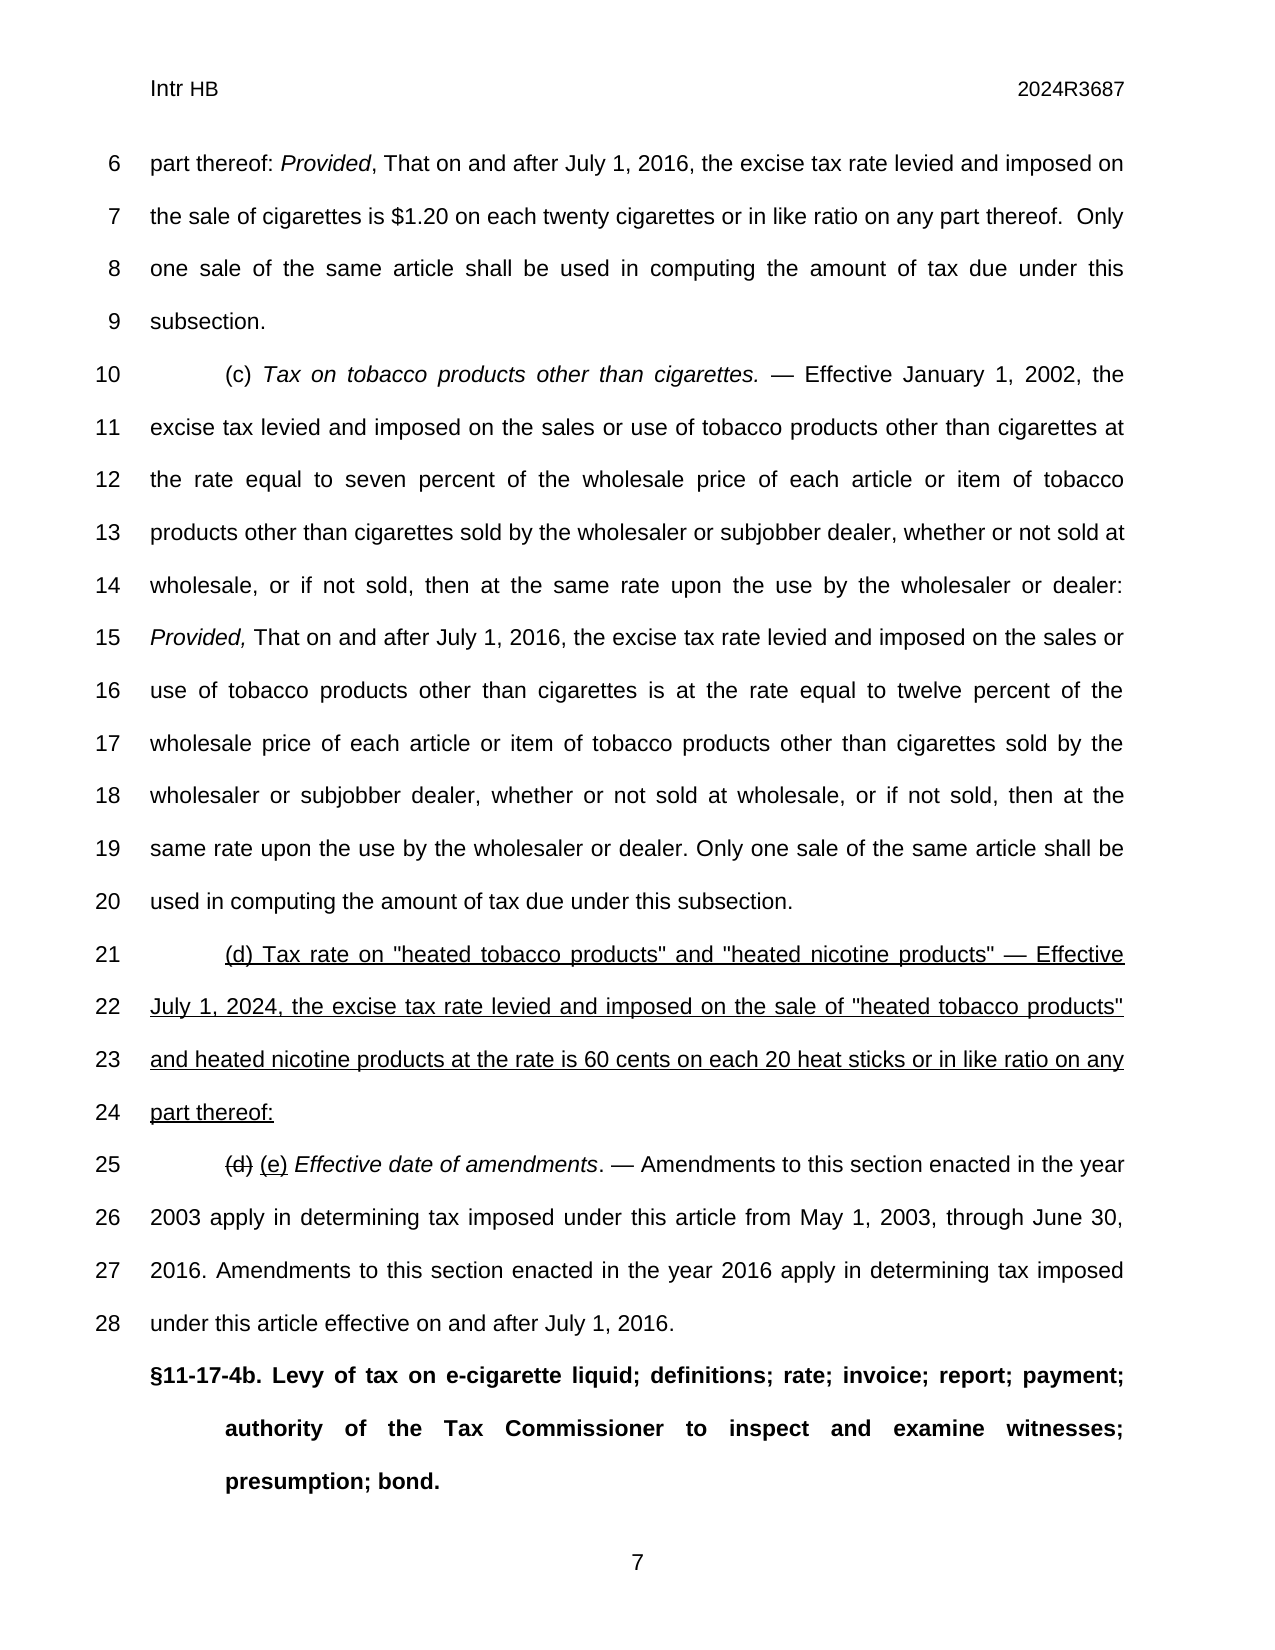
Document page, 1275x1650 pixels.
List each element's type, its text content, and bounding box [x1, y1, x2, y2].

text (d) (e) Effective date of amendments. — Amendments to this section enacted in the year 2003 apply in determining tax imposed under this article from May 1, 2003, through June 30, 2016. Amendments to this section enacted in the year 2016 apply in determining tax imposed under this article effective on and after July 1, 2016. [150, 1151, 1125, 1336]
text (d) Tax rate on "heated tobacco products" and "heated nicotine products" — Effective July 1, 2024, the excise tax rate levied and imposed on the sale of "heated tobacco products" and heated nicotine products at the rate is 60 cents on each 20 heat sticks or in like ratio on any part thereof: [150, 941, 1125, 1125]
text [150, 150, 1125, 334]
text (c) Tax on tobacco products other than cigarettes. — Effective January 1, 2002, the excise tax levied and imposed on the sales or use of tobacco products other than cigarettes at the rate equal to seven percent of the wholesale price of each article or item of tobacco products other than cigarettes sold by the wholesaler or subjobber dealer, whether or not sold at wholesale, or if not sold, then at the same rate upon the use by the wholesaler or dealer: Provided, That on and after July 1, 2016, the excise tax rate levied and imposed on the sales or use of tobacco products other than cigarettes is at the rate equal to twelve percent of the wholesale price of each article or item of tobacco products other than cigarettes sold by the wholesaler or subjobber dealer, whether or not sold at wholesale, or if not sold, then at the same rate upon the use by the wholesaler or dealer. Only one sale of the same article shall be used in computing the amount of tax due under this subsection. [150, 361, 1125, 914]
subtitle §11-17-4b. Levy of tax on e-cigarette liquid; definitions; rate; invoice; report; payment; authority of the Tax Commissioner to inspect and examine witnesses; presumption; bond. [150, 1362, 1125, 1494]
